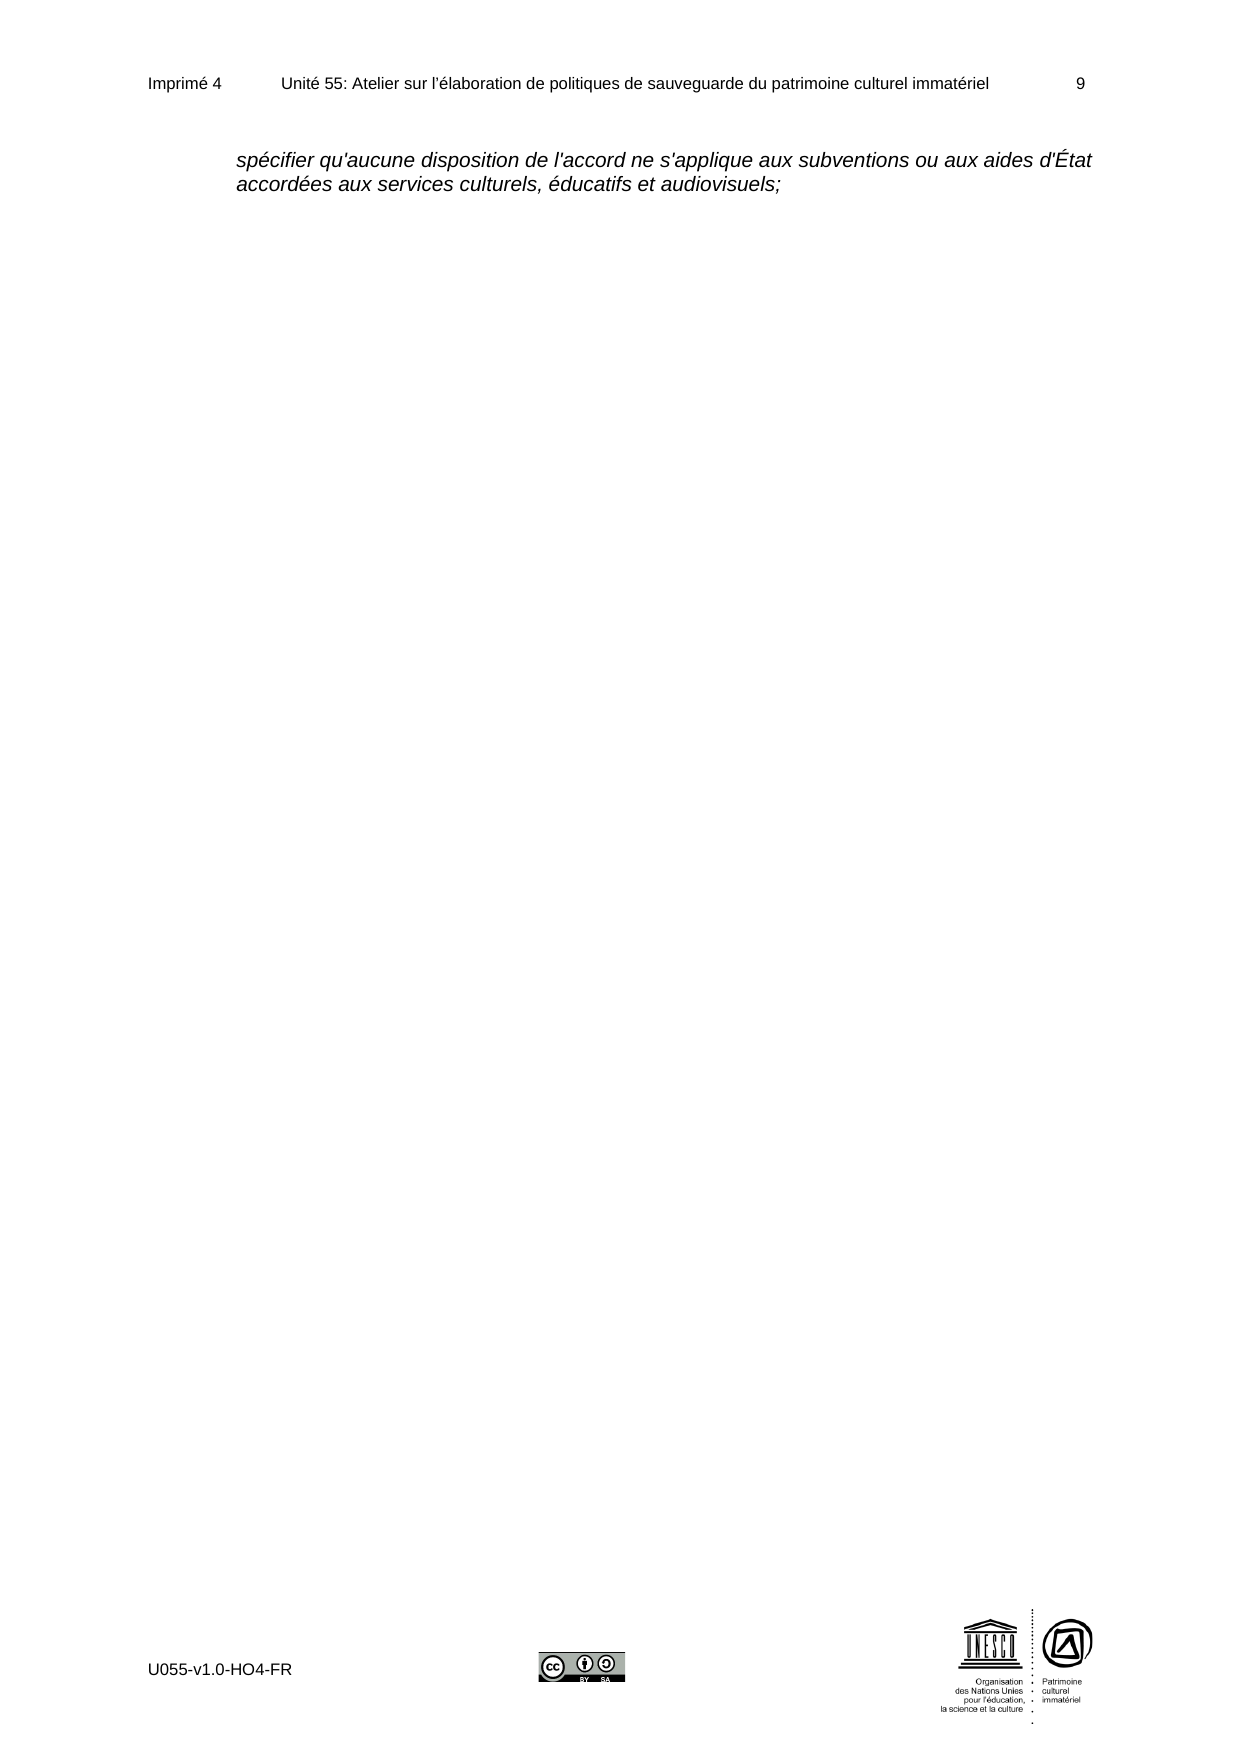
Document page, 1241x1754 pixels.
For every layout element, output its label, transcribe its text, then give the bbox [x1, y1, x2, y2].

picture [537, 1652, 625, 1681]
text spécifier qu'aucune disposition de l'accord ne s'applique aux subventions ou aux aides d'État accordées aux services culturels, éducatifs et audiovisuels; [236, 148, 1093, 196]
picture [940, 1609, 1093, 1724]
